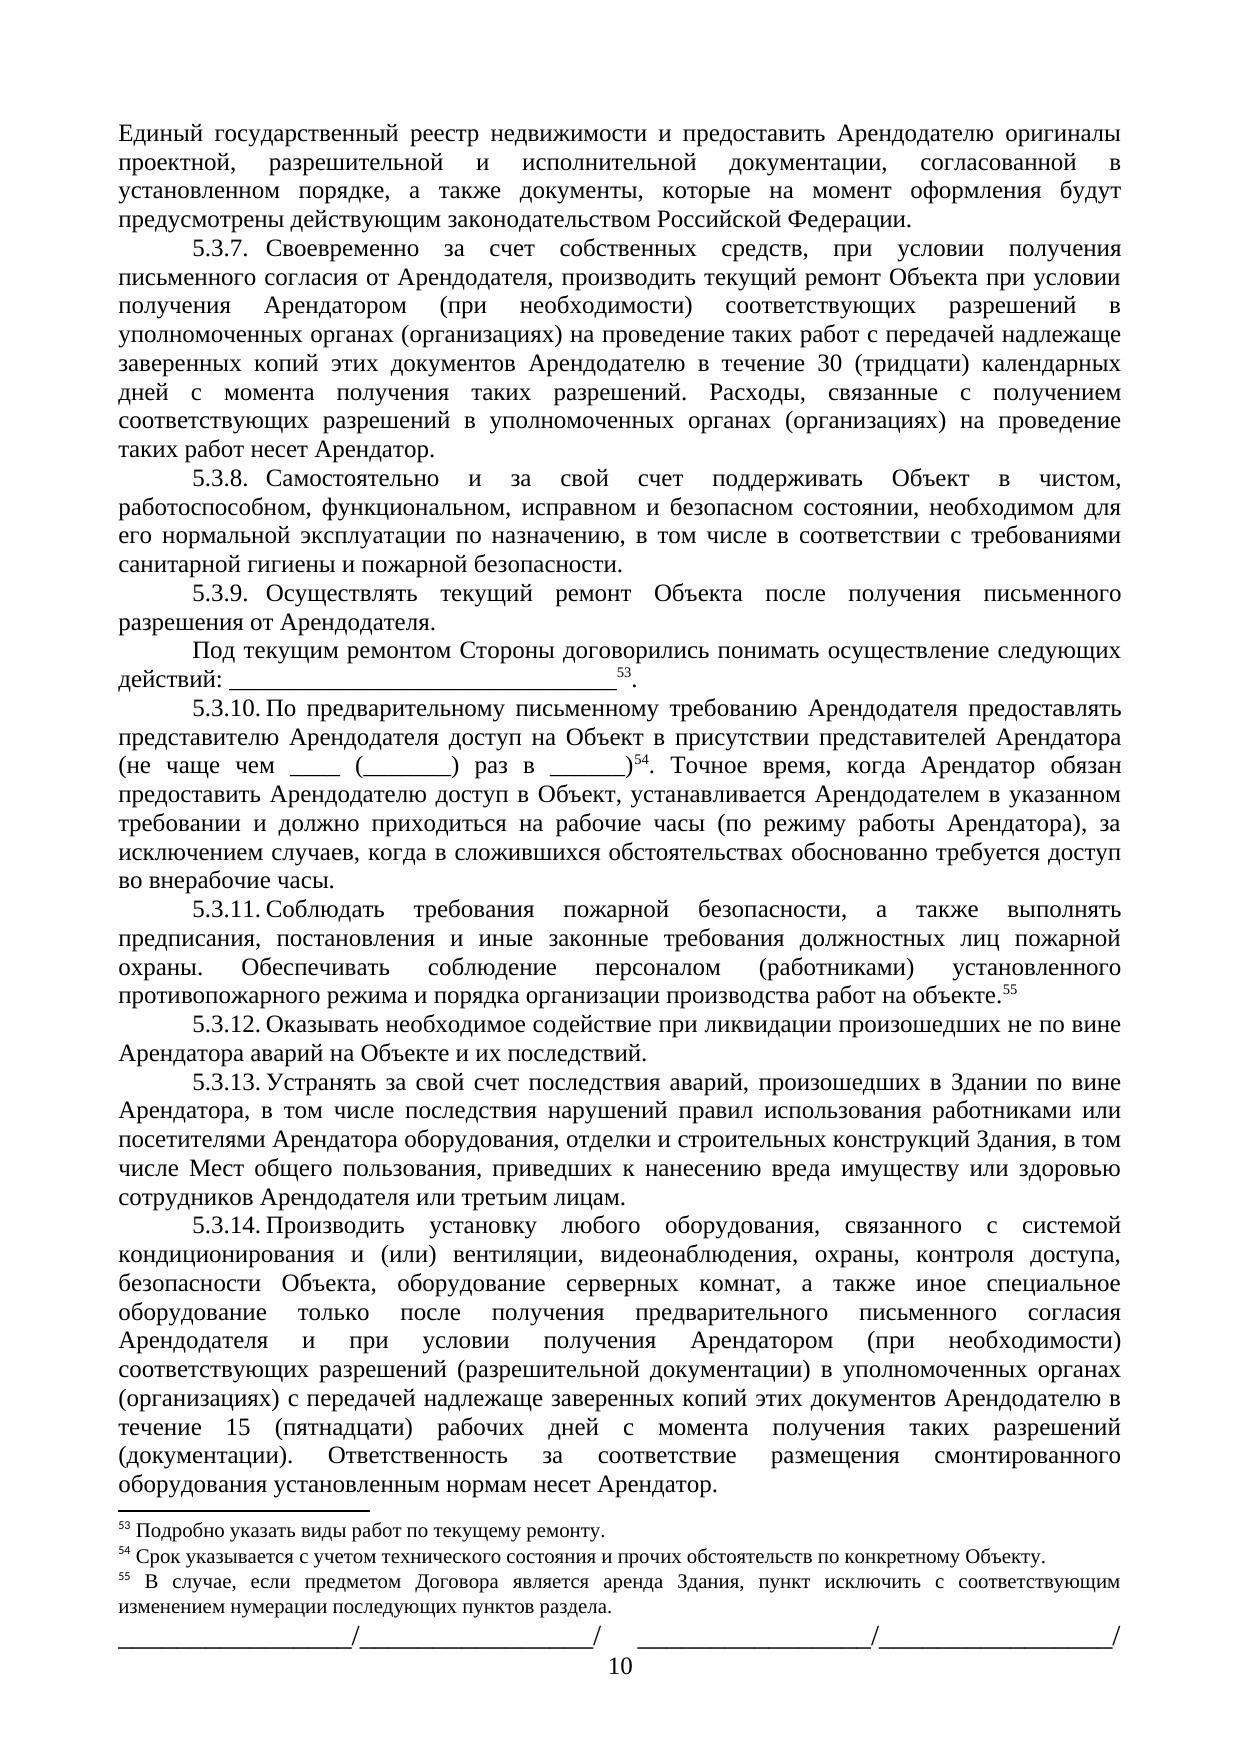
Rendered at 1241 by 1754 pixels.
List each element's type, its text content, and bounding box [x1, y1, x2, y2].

text Под текущим ремонтом Стороны договорились понимать осуществление следующих действий: _______________________________. [118, 636, 1122, 693]
list Производить установку любого оборудования, связанного с системой кондиционирования и (или) вентиляции, видеонаблюдения, охраны, контроля доступа, безопасности Объекта, оборудование серверных комнат, а также иное специальное оборудование только после получения предварительного письменного согласия Арендодателя и при условии получения Арендатором (при необходимости) соответствующих разрешений (разрешительной документации) в уполномоченных органах (организациях) с передачей надлежаще заверенных копий этих документов Арендодателю в течение 15 (пятнадцати) рабочих дней с момента получения таких разрешений (документации). Ответственность за соответствие размещения смонтированного оборудования установленным нормам несет Арендатор. [118, 1211, 1122, 1498]
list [118, 118, 1122, 233]
list Оказывать необходимое содействие при ликвидации произошедших не по вине Арендатора аварий на Объекте и их последствий. [118, 1009, 1122, 1067]
list Самостоятельно и за свой счет поддерживать Объект в чистом, работоспособном, функциональном, исправном и безопасном состоянии, необходимом для его нормальной эксплуатации по назначению, в том числе в соответствии с требованиями санитарной гигиены и пожарной безопасности. [118, 463, 1122, 578]
list Своевременно за счет собственных средств, при условии получения письменного согласия от Арендодателя, производить текущий ремонт Объекта при условии получения Арендатором (при необходимости) соответствующих разрешений в уполномоченных органах (организациях) на проведение таких работ с передачей надлежаще заверенных копий этих документов Арендодателю в течение 30 (тридцати) календарных дней с момента получения таких разрешений. Расходы, связанные с получением соответствующих разрешений в уполномоченных органах (организациях) на проведение таких работ несет Арендатор. [118, 233, 1122, 463]
list Соблюдать требования пожарной безопасности, а также выполнять предписания, постановления и иные законные требования должностных лиц пожарной охраны. Обеспечивать соблюдение персоналом (работниками) установленного противопожарного режима и порядка организации производства работ на объекте. [118, 894, 1122, 1009]
list По предварительному письменному требованию Арендодателя предоставлять представителю Арендодателя доступ на Объект в присутствии представителей Арендатора (не чаще чем ____ (_______) раз в ______). Точное время, когда Арендатор обязан предоставить Арендодателю доступ в Объект, устанавливается Арендодателем в указанном требовании и должно приходиться на рабочие часы (по режиму работы Арендатора), за исключением случаев, когда в сложившихся обстоятельствах обоснованно требуется доступ во внерабочие часы. [118, 693, 1122, 894]
list Устранять за свой счет последствия аварий, произошедших в Здании по вине Арендатора, в том числе последствия нарушений правил использования работниками или посетителями Арендатора оборудования, отделки и строительных конструкций Здания, в том числе Мест общего пользования, приведших к нанесению вреда имуществу или здоровью сотрудников Арендодателя или третьим лицам. [118, 1067, 1122, 1211]
list Осуществлять текущий ремонт Объекта после получения письменного разрешения от Арендодателя. [118, 578, 1122, 636]
